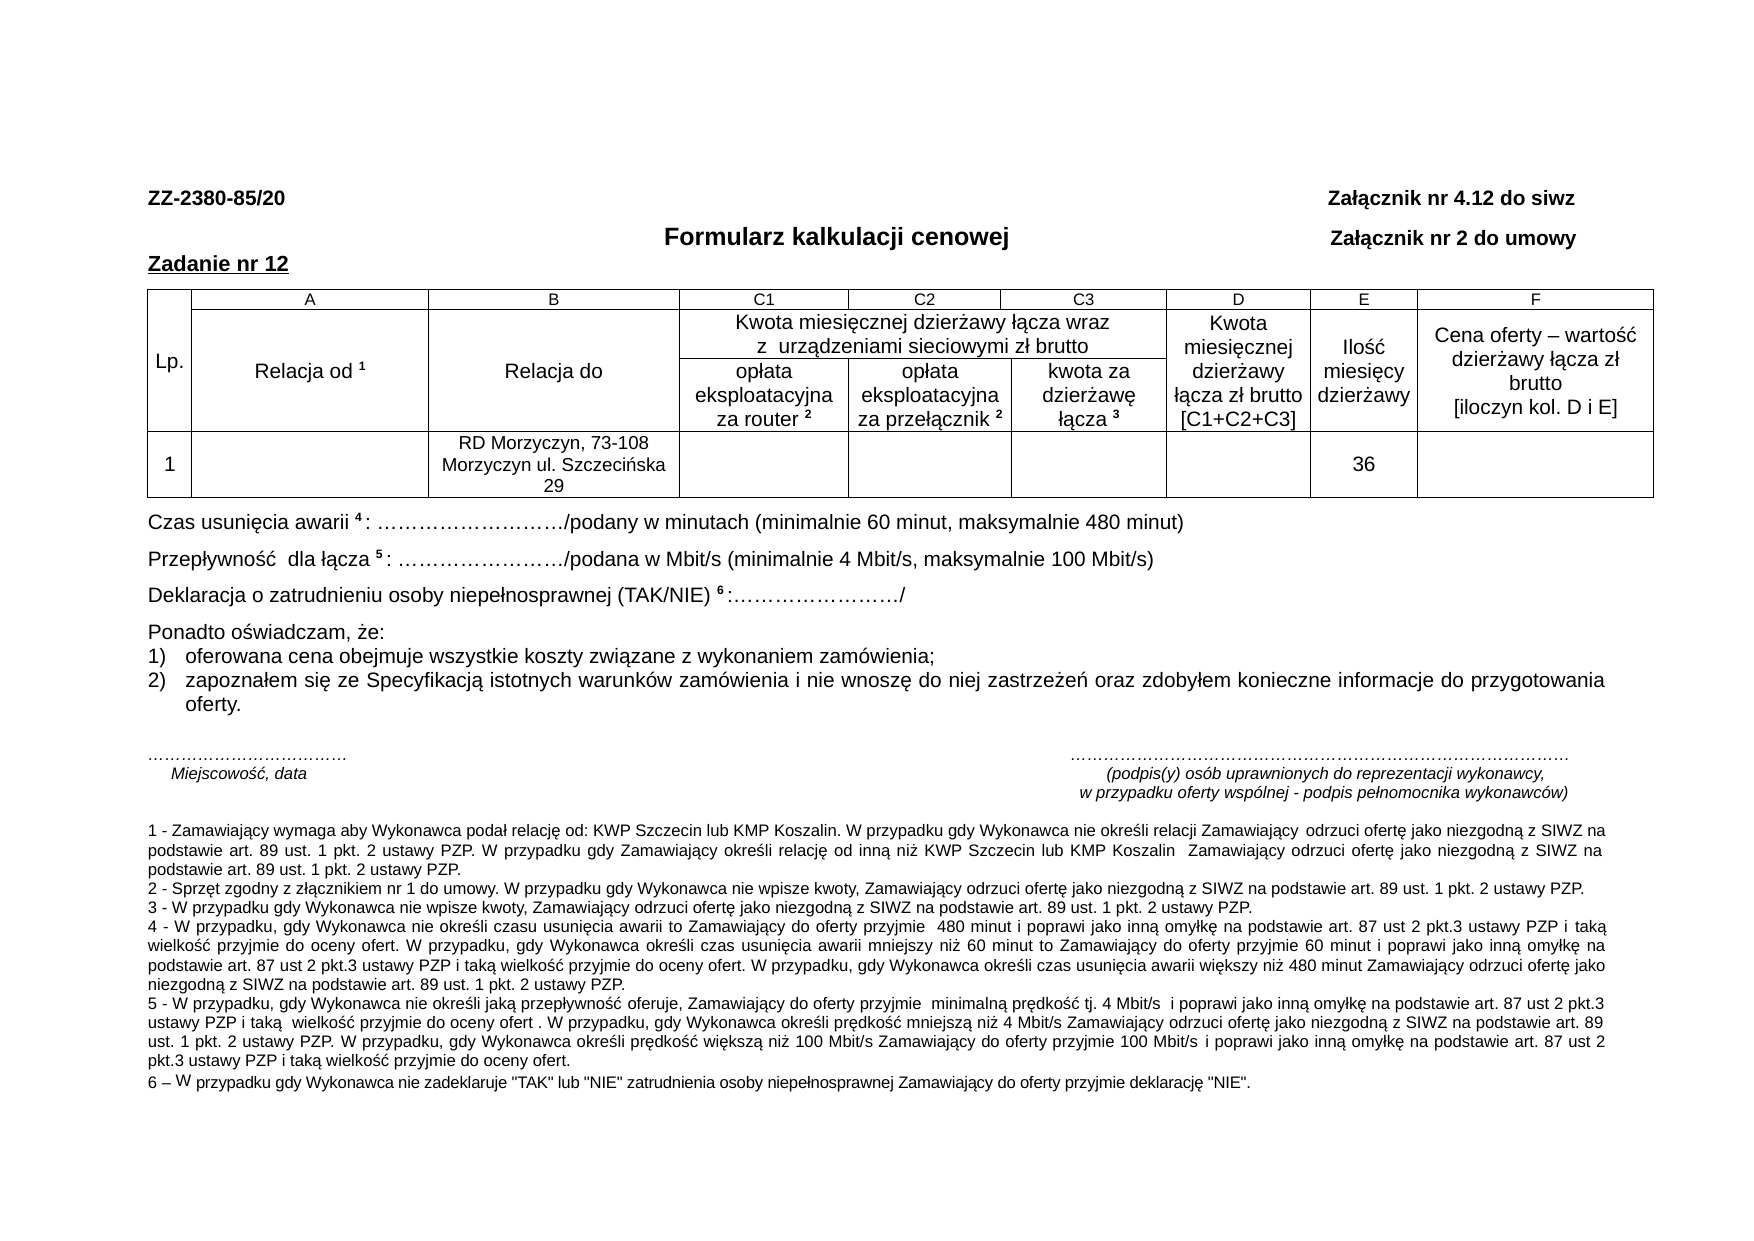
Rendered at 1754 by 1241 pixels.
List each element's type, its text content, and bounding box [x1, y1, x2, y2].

text Przepływność dla łącza 5 : ……………………/podana w Mbit/s (minimalnie 4 Mbit/s, maksymalnie 100 Mbit/s) [148, 547, 1606, 571]
table_header D [1167, 290, 1310, 309]
table_header F [1418, 290, 1653, 309]
table_cell [192, 432, 428, 497]
text Miejscowość, data (podpis(y) osób uprawnionych do reprezentacji wykonawcy, [148, 764, 1606, 783]
table_cell kwota za dzierżawę łącza 3 [1012, 359, 1166, 431]
table_cell Relacja od 1 [192, 310, 428, 431]
table_cell opłata eksploatacyjna za router 2 [680, 359, 848, 431]
text Formularz kalkulacji cenowej Załącznik nr 2 do umowy [148, 222, 1606, 251]
text ……………………………… ……………………………………………………………………………… [148, 744, 1606, 764]
table_header C3 [1001, 290, 1166, 309]
table_header C1 [680, 290, 848, 309]
table_cell Kwota miesięcznej dzierżawy łącza wraz z urządzeniami sieciowymi zł brutto [680, 310, 1166, 358]
text ZZ-2380-85/20 Załącznik nr 4.12 do siwz [148, 186, 1606, 210]
table_cell [1012, 432, 1166, 497]
table_header C2 [849, 290, 1000, 309]
table_cell 36 [1311, 432, 1417, 497]
text 3 - W przypadku gdy Wykonawca nie wpisze kwoty, Zamawiający odrzuci ofertę jako niezgodną z SIWZ na podstawie art. 89 ust. 1 pkt. 2 ustawy PZP. [148, 898, 1606, 917]
text 4 - W przypadku, gdy Wykonawca nie określi czasu usunięcia awarii to Zamawiający do oferty przyjmie 480 minut i poprawi jako inną omyłkę na podstawie art. 87 ust 2 pkt.3 ustawy PZP i taką wielkość przyjmie do oceny ofert. W przypadku, gdy Wykonawca określi czas usunięcia awarii mniejszy niż 60 minut to Zamawiający do oferty przyjmie 60 minut i poprawi jako inną omyłkę na podstawie art. 87 ust 2 pkt.3 ustawy PZP i taką wielkość przyjmie do oceny ofert. W przypadku, gdy Wykonawca określi czas usunięcia awarii większy niż 480 minut Zamawiający odrzuci ofertę jako niezgodną z SIWZ na podstawie art. 89 ust. 1 pkt. 2 ustawy PZP. [148, 917, 1606, 994]
table_header A [192, 290, 428, 309]
table_cell Kwota miesięcznej dzierżawy łącza zł brutto [C1+C2+C3] [1167, 310, 1310, 431]
text 5 - W przypadku, gdy Wykonawca nie określi jaką przepływność oferuje, Zamawiający do oferty przyjmie minimalną prędkość tj. 4 Mbit/s i poprawi jako inną omyłkę na podstawie art. 87 ust 2 pkt.3 ustawy PZP i taką wielkość przyjmie do oceny ofert . W przypadku, gdy Wykonawca określi prędkość mniejszą niż 4 Mbit/s Zamawiający odrzuci ofertę jako niezgodną z SIWZ na podstawie art. 89 ust. 1 pkt. 2 ustawy PZP. W przypadku, gdy Wykonawca określi prędkość większą niż 100 Mbit/s Zamawiający do oferty przyjmie 100 Mbit/s i poprawi jako inną omyłkę na podstawie art. 87 ust 2 pkt.3 ustawy PZP i taką wielkość przyjmie do oceny ofert. [148, 994, 1606, 1070]
text Czas usunięcia awarii 4 : ………………………/podany w minutach (minimalnie 60 minut, maksymalnie 480 minut) [148, 510, 1606, 534]
table_header B [429, 290, 679, 309]
text 6 – W przypadku gdy Wykonawca nie zadeklaruje "TAK" lub "NIE" zatrudnienia osoby niepełnosprawnej Zamawiający do oferty przyjmie deklarację "NIE". [148, 1070, 1606, 1092]
table_cell Cena oferty – wartość dzierżawy łącza zł brutto [iloczyn kol. D i E] [1418, 310, 1653, 431]
text Ponadto oświadczam, że: [148, 619, 1606, 643]
text w przypadku oferty wspólnej - podpis pełnomocnika wykonawców) [148, 783, 1606, 802]
table_cell [680, 432, 848, 497]
text Zadanie nr 12 [148, 251, 1606, 276]
text 2 - Sprzęt zgodny z złącznikiem nr 1 do umowy. W przypadku gdy Wykonawca nie wpisze kwoty, Zamawiający odrzuci ofertę jako niezgodną z SIWZ na podstawie art. 89 ust. 1 pkt. 2 ustawy PZP. [148, 879, 1606, 898]
table_header E [1311, 290, 1417, 309]
list zapoznałem się ze Specyfikacją istotnych warunków zamówienia i nie wnoszę do niej zastrzeżeń oraz zdobyłem konieczne informacje do przygotowania oferty. [148, 667, 1606, 715]
table_cell [1418, 432, 1653, 497]
table_cell Ilość miesięcy dzierżawy [1311, 310, 1417, 431]
table_header Lp. [148, 290, 191, 431]
table_cell RD Morzyczyn, 73-108 Morzyczyn ul. Szczecińska 29 [429, 432, 679, 497]
list oferowana cena obejmuje wszystkie koszty związane z wykonaniem zamówienia; [148, 643, 1606, 667]
table_cell [1167, 432, 1310, 497]
table_cell [849, 432, 1011, 497]
table_cell 1 [148, 432, 191, 497]
text Deklaracja o zatrudnieniu osoby niepełnosprawnej (TAK/NIE) 6 :……………………/ [148, 583, 1606, 607]
text 1 - Zamawiający wymaga aby Wykonawca podał relację od: KWP Szczecin lub KMP Koszalin. W przypadku gdy Wykonawca nie określi relacji Zamawiający odrzuci ofertę jako niezgodną z SIWZ na podstawie art. 89 ust. 1 pkt. 2 ustawy PZP. W przypadku gdy Zamawiający określi relację od inną niż KWP Szczecin lub KMP Koszalin Zamawiający odrzuci ofertę jako niezgodną z SIWZ na podstawie art. 89 ust. 1 pkt. 2 ustawy PZP. [148, 821, 1606, 879]
table_cell Relacja do [429, 310, 679, 431]
table_cell opłata eksploatacyjna za przełącznik 2 [849, 359, 1011, 431]
